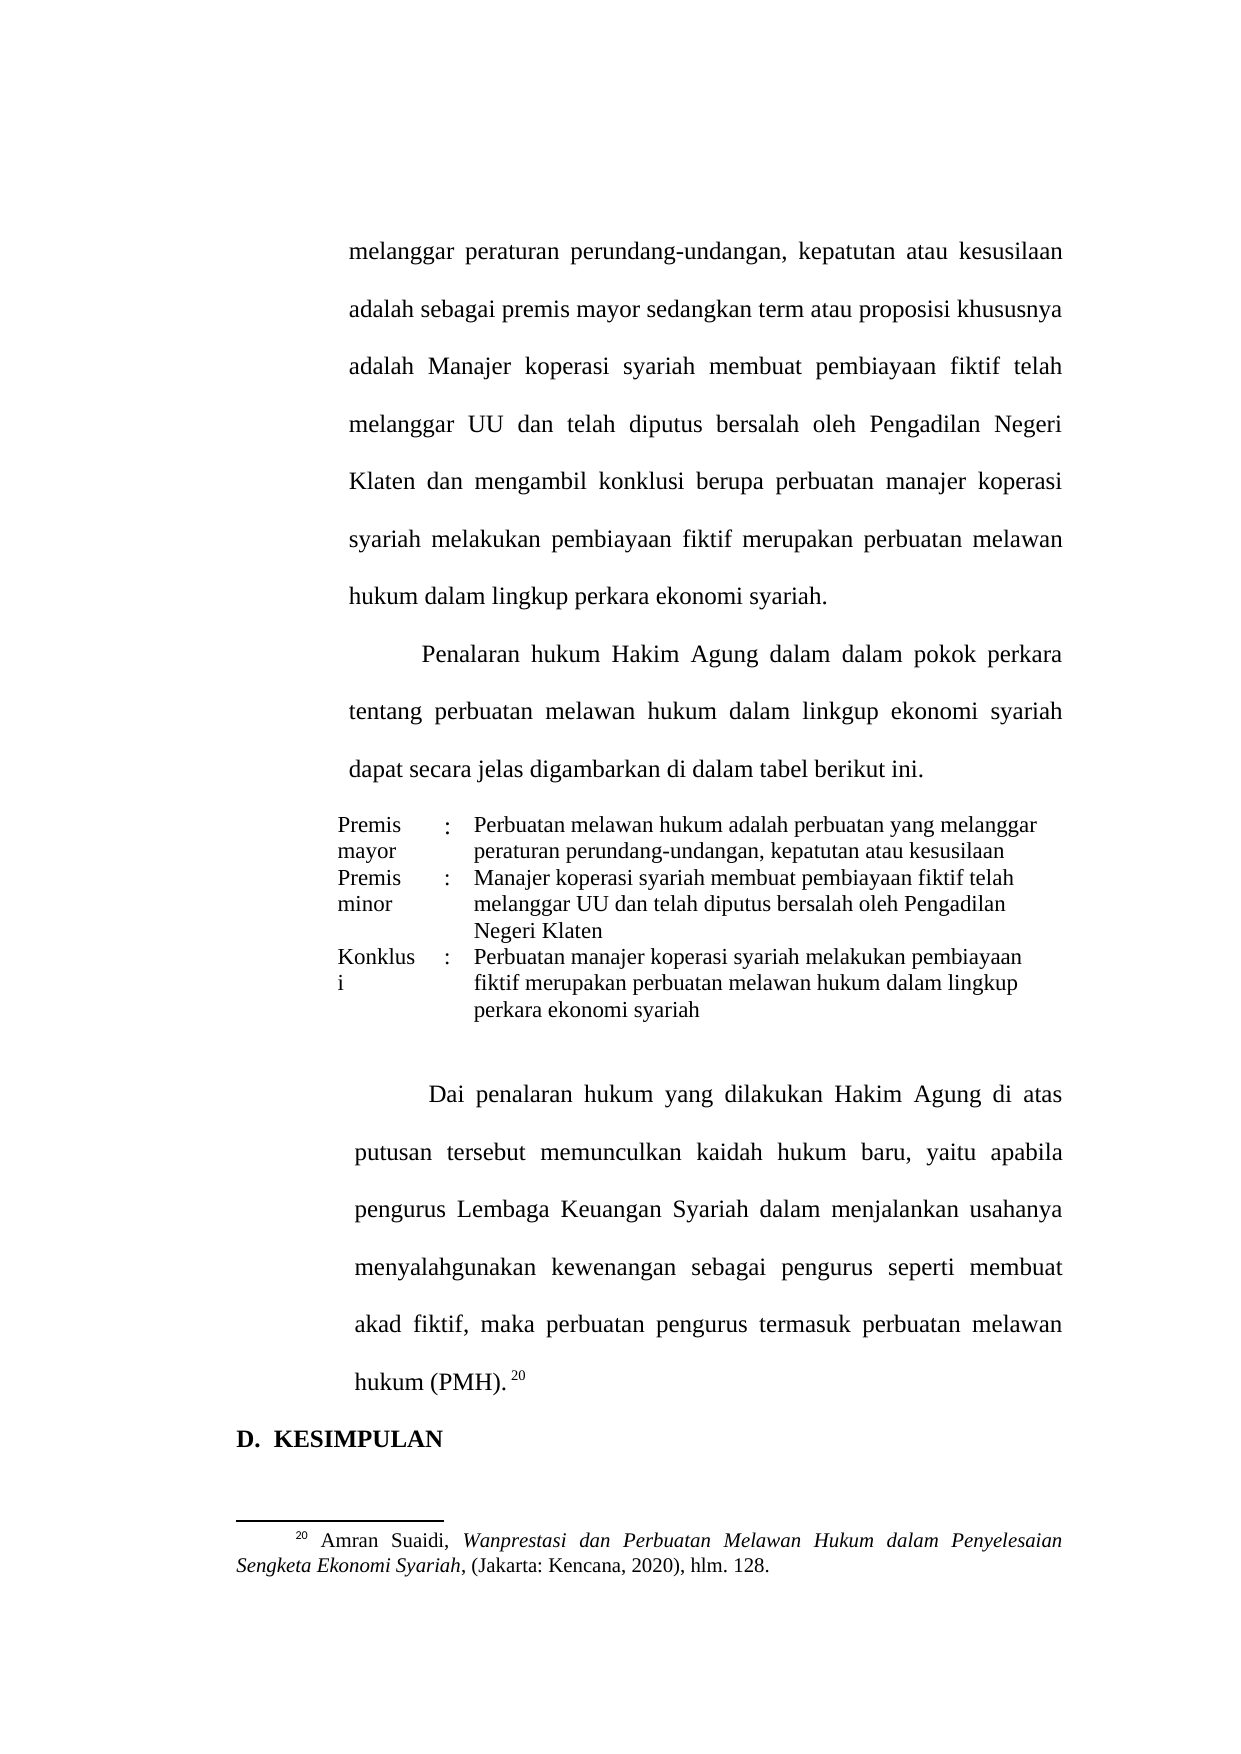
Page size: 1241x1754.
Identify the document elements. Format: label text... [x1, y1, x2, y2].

table_cell Konklusi [326, 943, 433, 1022]
table_cell Perbuatan manajer koperasi syariah melakukan pembiayaan fiktif merupakan perbuatan melawan hukum dalam lingkup perkara ekonomi syariah [462, 943, 1074, 1022]
table_header Premis mayor [326, 811, 433, 864]
list KESIMPULAN [236, 1424, 1063, 1453]
table_cell : [433, 864, 462, 943]
table_cell Premis minor [326, 864, 433, 943]
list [349, 236, 1063, 610]
list Penalaran hukum Hakim Agung dalam dalam pokok perkara tentang perbuatan melawan hukum dalam linkgup ekonomi syariah dapat secara jelas digambarkan di dalam tabel berikut ini. [349, 639, 1063, 782]
table_cell Manajer koperasi syariah membuat pembiayaan fiktif telah melanggar UU dan telah diputus bersalah oleh Pengadilan Negeri Klaten [462, 864, 1074, 943]
table_header Perbuatan melawan hukum adalah perbuatan yang melanggar peraturan perundang-undangan, kepatutan atau kesusilaan [462, 811, 1074, 864]
table_cell : [433, 943, 462, 1022]
table_header : [433, 811, 462, 864]
text Dai penalaran hukum yang dilakukan Hakim Agung di atas putusan tersebut memunculkan kaidah hukum baru, yaitu apabila pengurus Lembaga Keuangan Syariah dalam menjalankan usahanya menyalahgunakan kewenangan sebagai pengurus seperti membuat akad fiktif, maka perbuatan pengurus termasuk perbuatan melawan hukum (PMH). [354, 1079, 1063, 1396]
